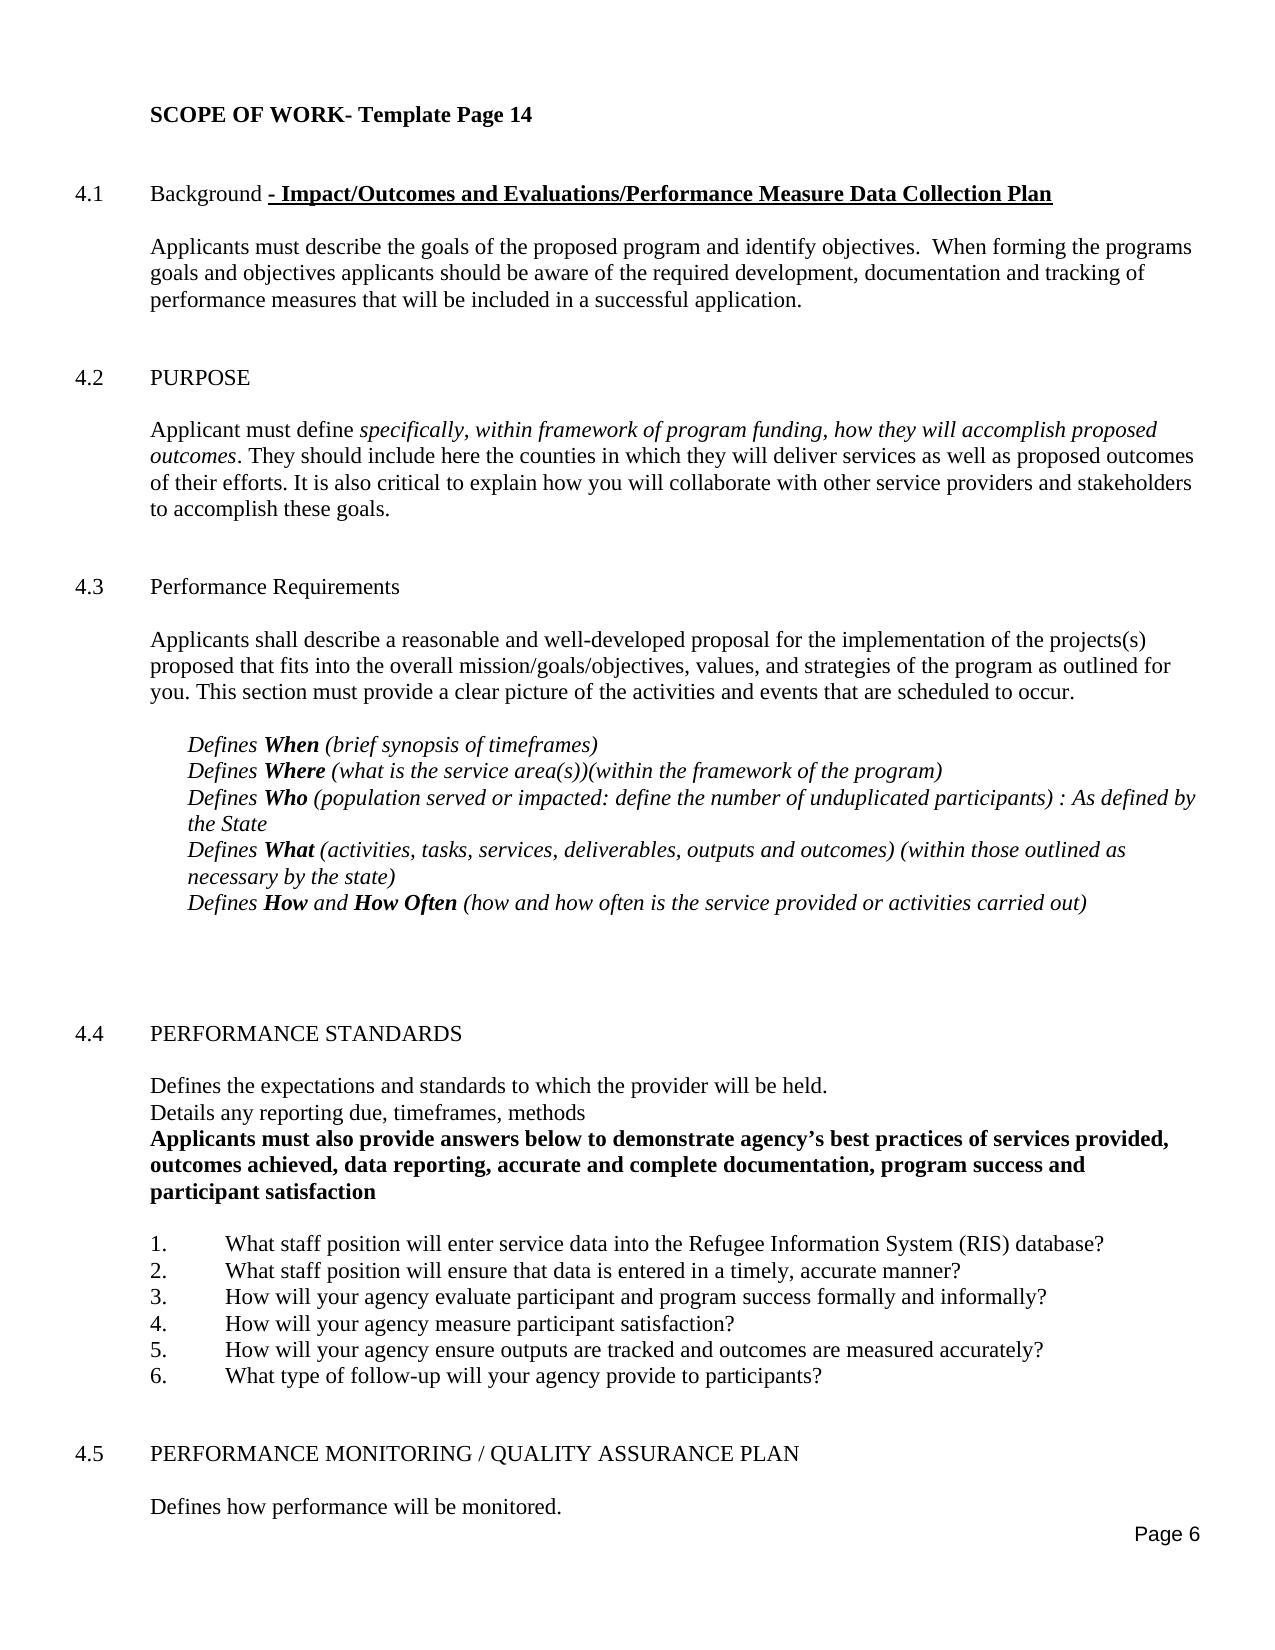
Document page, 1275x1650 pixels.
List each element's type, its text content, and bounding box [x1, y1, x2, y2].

subtitle 4.4 PERFORMANCE STANDARDS [75, 1020, 1200, 1046]
text Defines Where (what is the service area(s))(within the framework of the program) [187, 757, 1200, 784]
text Applicants shall describe a reasonable and well-developed proposal for the implementation of the projects(s) proposed that fits into the overall mission/goals/objectives, values, and strategies of the program as outlined for you. This section must provide a clear picture of the activities and events that are scheduled to occur. [150, 626, 1200, 705]
list How will your agency evaluate participant and program success formally and informally? [150, 1283, 1200, 1309]
subtitle 4.3 Performance Requirements [75, 573, 1200, 599]
subtitle 4.5 PERFORMANCE MONITORING / QUALITY ASSURANCE PLAN [75, 1440, 1200, 1466]
text 4.1 Background - Impact/Outcomes and Evaluations/Performance Measure Data Collection Plan [75, 180, 1200, 207]
text Defines How and How Often (how and how often is the service provided or activities carried out) [187, 889, 1200, 916]
text Details any reporting due, timeframes, methods [150, 1099, 1200, 1125]
text SCOPE OF WORK- Template Page 14 [150, 101, 1200, 128]
text Applicants must also provide answers below to demonstrate agency’s best practices of services provided, outcomes achieved, data reporting, accurate and complete documentation, program success and participant satisfaction [150, 1125, 1200, 1204]
list What staff position will ensure that data is entered in a timely, accurate manner? [150, 1257, 1200, 1283]
text Defines the expectations and standards to which the provider will be held. [150, 1072, 1200, 1099]
text Applicants must describe the goals of the proposed program and identify objectives. When forming the programs goals and objectives applicants should be aware of the required development, documentation and tracking of performance measures that will be included in a successful application. [150, 233, 1200, 312]
text Defines What (activities, tasks, services, deliverables, outputs and outcomes) (within those outlined as necessary by the state) [187, 837, 1200, 889]
list How will your agency ensure outputs are tracked and outcomes are measured accurately? [150, 1336, 1200, 1362]
subtitle 4.2 PURPOSE [75, 363, 1200, 390]
text Defines When (brief synopsis of timeframes) [187, 731, 1200, 757]
list What type of follow-up will your agency provide to participants? [150, 1362, 1200, 1389]
list What staff position will enter service data into the Refugee Information System (RIS) database? [150, 1231, 1200, 1257]
text Defines how performance will be monitored. [150, 1493, 1200, 1519]
text Applicant must define specifically, within framework of program funding, how they will accomplish proposed outcomes. They should include here the counties in which they will deliver services as well as proposed outcomes of their efforts. It is also critical to explain how you will collaborate with other service providers and stakeholders to accomplish these goals. [150, 416, 1200, 522]
text Defines Who (population served or impacted: define the number of unduplicated participants) : As defined by the State [187, 784, 1200, 837]
list How will your agency measure participant satisfaction? [150, 1309, 1200, 1336]
